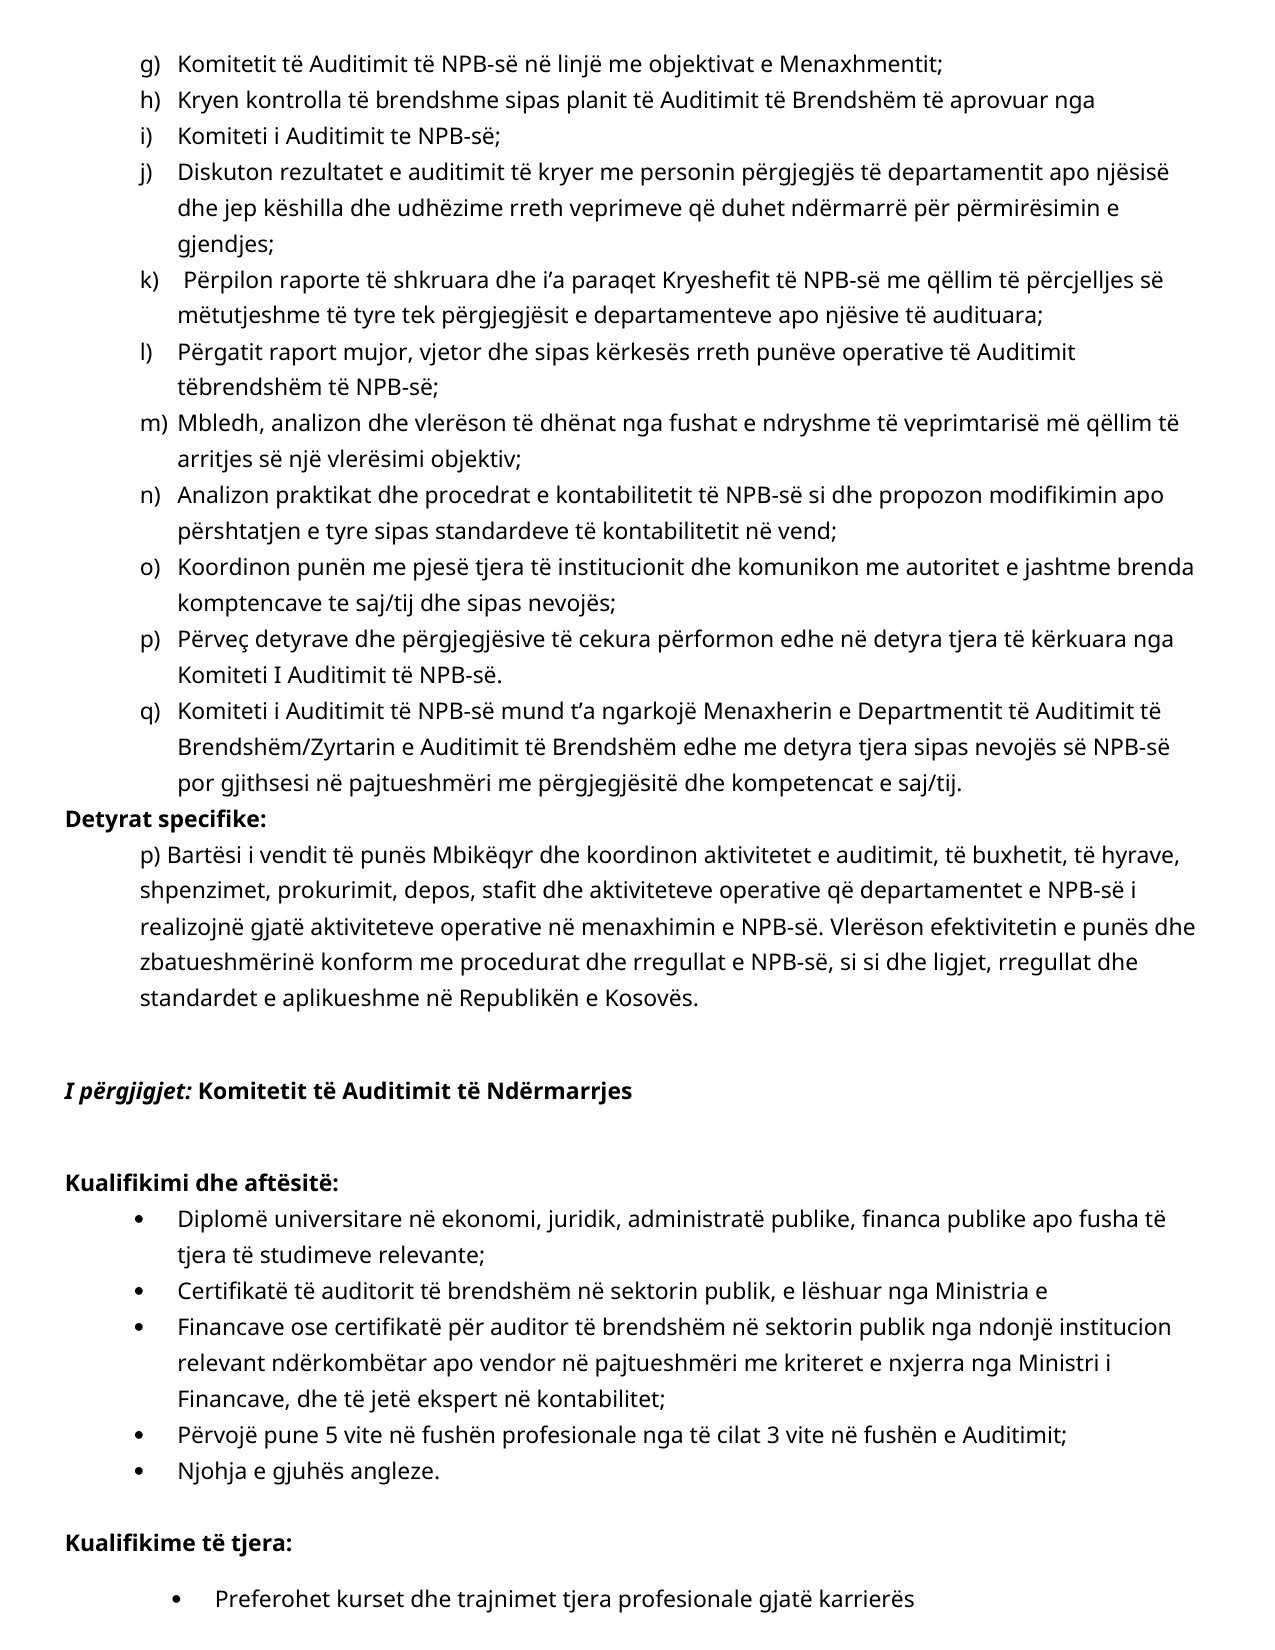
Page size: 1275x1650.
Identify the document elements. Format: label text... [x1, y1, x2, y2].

list Preferohet kurset dhe trajnimet tjera profesionale gjatë karrierës [177, 1583, 1212, 1614]
list Mbledh, analizon dhe vlerëson të dhënat nga fushat e ndryshme të veprimtarisë më qëllim të arritjes së një vlerësimi objektiv; [139, 407, 1212, 474]
list Diplomë universitare në ekonomi, juridik, administratë publike, financa publike apo fusha të tjera të studimeve relevante; [139, 1203, 1212, 1270]
list Kryen kontrolla të brendshme sipas planit të Auditimit të Brendshëm të aprovuar nga [139, 84, 1212, 115]
list Komitetit të Auditimit të NPB-së në linjë me objektivat e Menaxhmentit; [139, 48, 1212, 79]
list Diskuton rezultatet e auditimit të kryer me personin përgjegjës të departamentit apo njësisë dhe jep këshilla dhe udhëzime rreth veprimeve që duhet ndërmarrë për përmirësimin e gjendjes; [139, 156, 1212, 259]
list Përpilon raporte të shkruara dhe i’a paraqet Kryeshefit të NPB-së me qëllim të përcjelljes së mëtutjeshme të tyre tek përgjegjësit e departamenteve apo njësive të audituara; [139, 263, 1212, 331]
list Certifikatë të auditorit të brendshëm në sektorin publik, e lëshuar nga Ministria e [139, 1275, 1212, 1306]
list Koordinon punën me pjesë tjera të institucionit dhe komunikon me autoritet e jashtme brenda komptencave te saj/tij dhe sipas nevojës; [139, 551, 1212, 618]
list Financave ose certifikatë për auditor të brendshëm në sektorin publik nga ndonjë institucion relevant ndërkombëtar apo vendor në pajtueshmëri me kriteret e nxjerra nga Ministri i Financave, dhe të jetë ekspert në kontabilitet; [139, 1311, 1212, 1414]
list Komiteti i Auditimit të NPB-së mund t’a ngarkojë Menaxherin e Departmentit të Auditimit të Brendshëm/Zyrtarin e Auditimit të Brendshëm edhe me detyra tjera sipas nevojës së NPB-së por gjithsesi në pajtueshmëri me përgjegjësitë dhe kompetencat e saj/tij. [139, 695, 1212, 798]
list Komiteti i Auditimit te NPB-së; [139, 120, 1212, 151]
text I përgjigjet: Komitetit të Auditimit të Ndërmarrjes [64, 1075, 1212, 1106]
text Kualifikimi dhe aftësitë: [64, 1167, 1212, 1198]
list Njohja e gjuhës angleze. [139, 1455, 1212, 1486]
list Përgatit raport mujor, vjetor dhe sipas kërkesës rreth punëve operative të Auditimit tëbrendshëm të NPB-së; [139, 335, 1212, 403]
list Përveç detyrave dhe përgjegjësive të cekura përformon edhe në detyra tjera të kërkuara nga Komiteti I Auditimit të NPB-së. [139, 623, 1212, 690]
text Detyrat specifike: [64, 803, 1212, 834]
text Kualifikime të tjera: [64, 1527, 1212, 1558]
list p) Bartësi i vendit të punës Mbikëqyr dhe koordinon aktivitetet e auditimit, të buxhetit, të hyrave, shpenzimet, prokurimit, depos, stafit dhe aktiviteteve operative që departamentet e NPB-së i realizojnë gjatë aktiviteteve operative në menaxhimin e NPB-së. Vlerëson efektivitetin e punës dhe zbatueshmërinë konform me procedurat dhe rregullat e NPB-së, si si dhe ligjet, rregullat dhe standardet e aplikueshme në Republikën e Kosovës. [139, 838, 1212, 1013]
list Përvojë pune 5 vite në fushën profesionale nga të cilat 3 vite në fushën e Auditimit; [139, 1419, 1212, 1450]
list Analizon praktikat dhe procedrat e kontabilitetit të NPB-së si dhe propozon modifikimin apo përshtatjen e tyre sipas standardeve të kontabilitetit në vend; [139, 479, 1212, 546]
